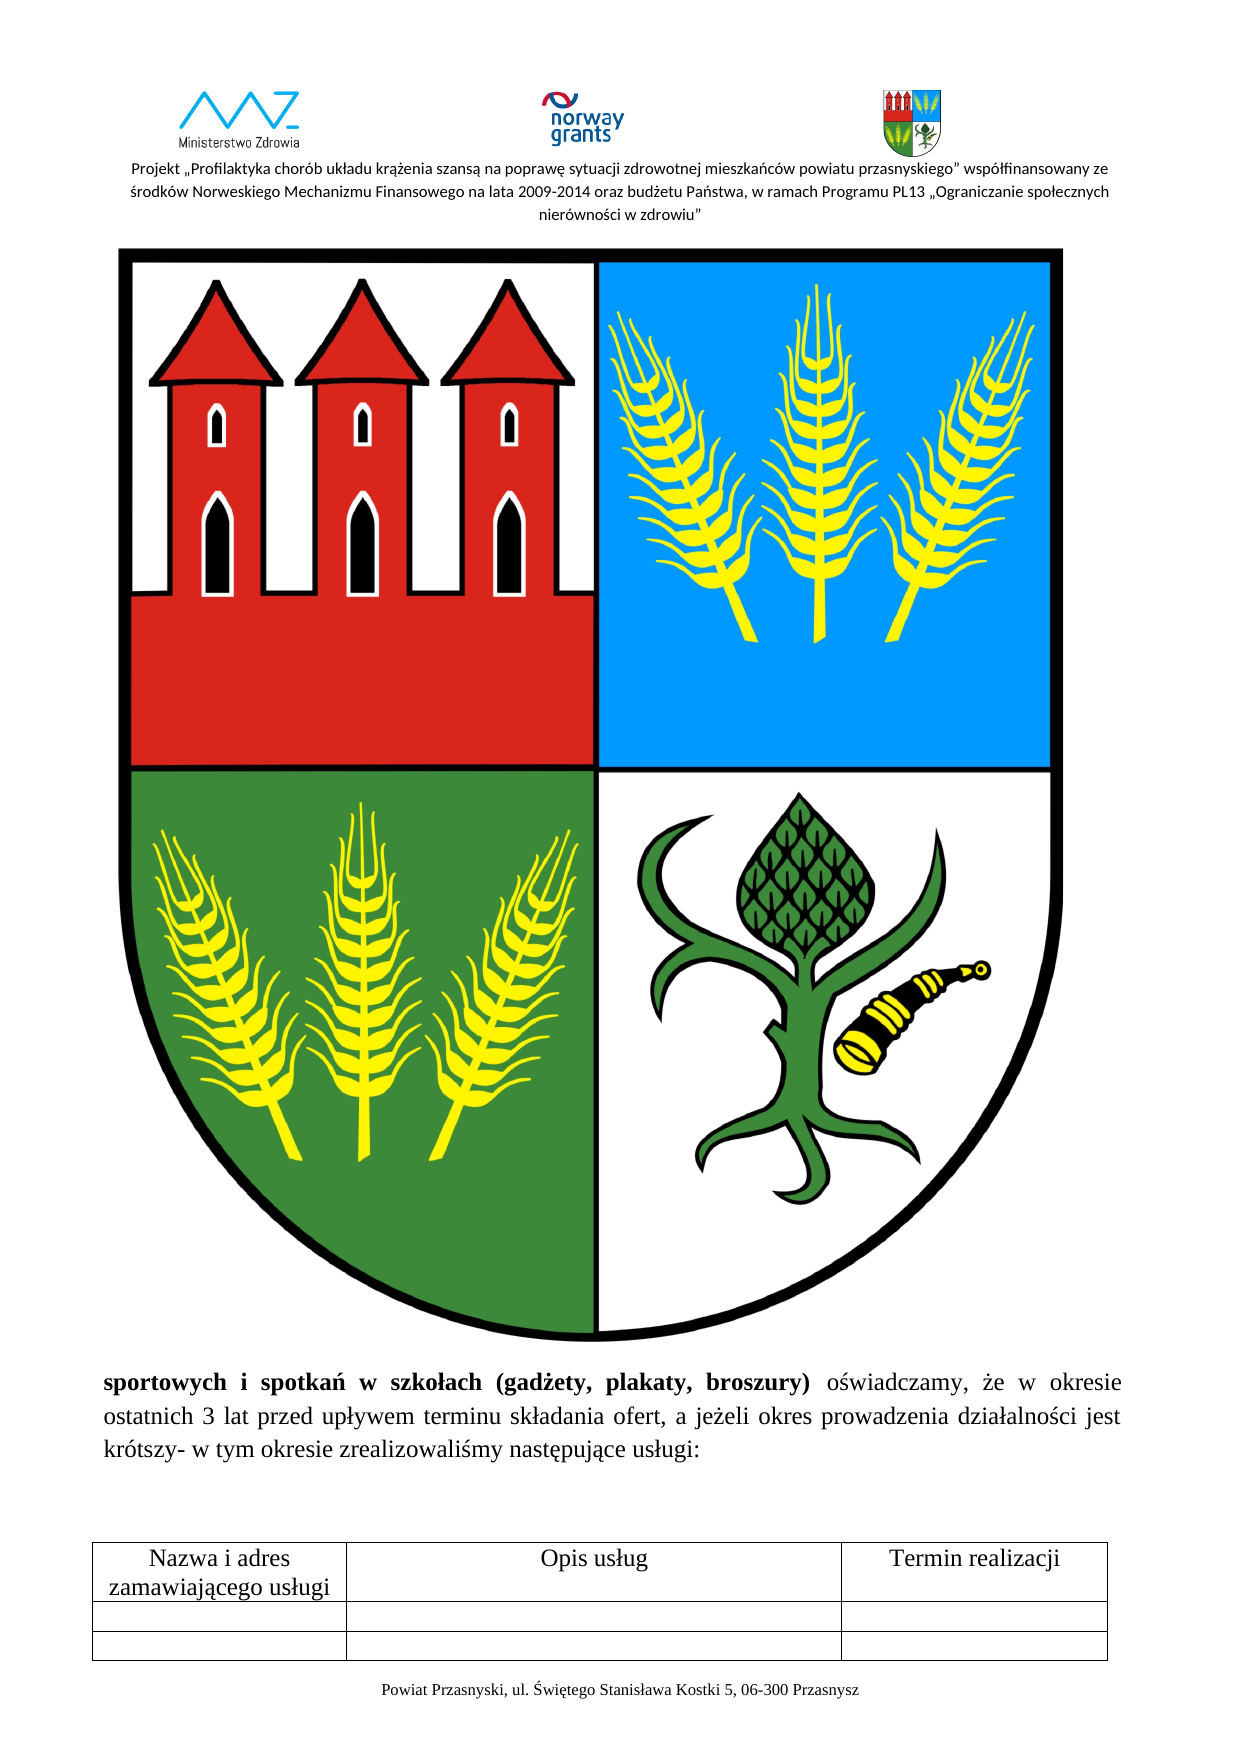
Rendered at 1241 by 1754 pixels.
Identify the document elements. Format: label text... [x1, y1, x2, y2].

picture [133, 90, 344, 149]
text Składając ofertę w postępowaniu o udzielenie zamówienia publicznego prowadzonego w trybie zapytania ofertowego na „Zakup materiałów informacyjno-promocyjnych na potrzeby wydarzeń sportowych i spotkań w szkołach (gadżety, plakaty, broszury) oświadczamy, że w okresie ostatnich 3 lat przed upływem terminu składania ofert, a jeżeli okres prowadzenia działalności jest krótszy- w tym okresie zrealizowaliśmy następujące usługi: [103, 1359, 1122, 1463]
picture [528, 65, 637, 174]
table_cell [842, 1632, 1107, 1660]
table_header Termin realizacji [842, 1543, 1107, 1601]
table_header Nazwa i adres zamawiającego usługi [93, 1543, 346, 1601]
table_cell [347, 1602, 841, 1631]
table_header Opis usług [347, 1543, 841, 1601]
table_cell [93, 1602, 346, 1631]
table_cell [93, 1632, 346, 1660]
picture [883, 90, 941, 157]
picture [118, 248, 1064, 1342]
table_cell [842, 1602, 1107, 1631]
table_cell [347, 1632, 841, 1660]
